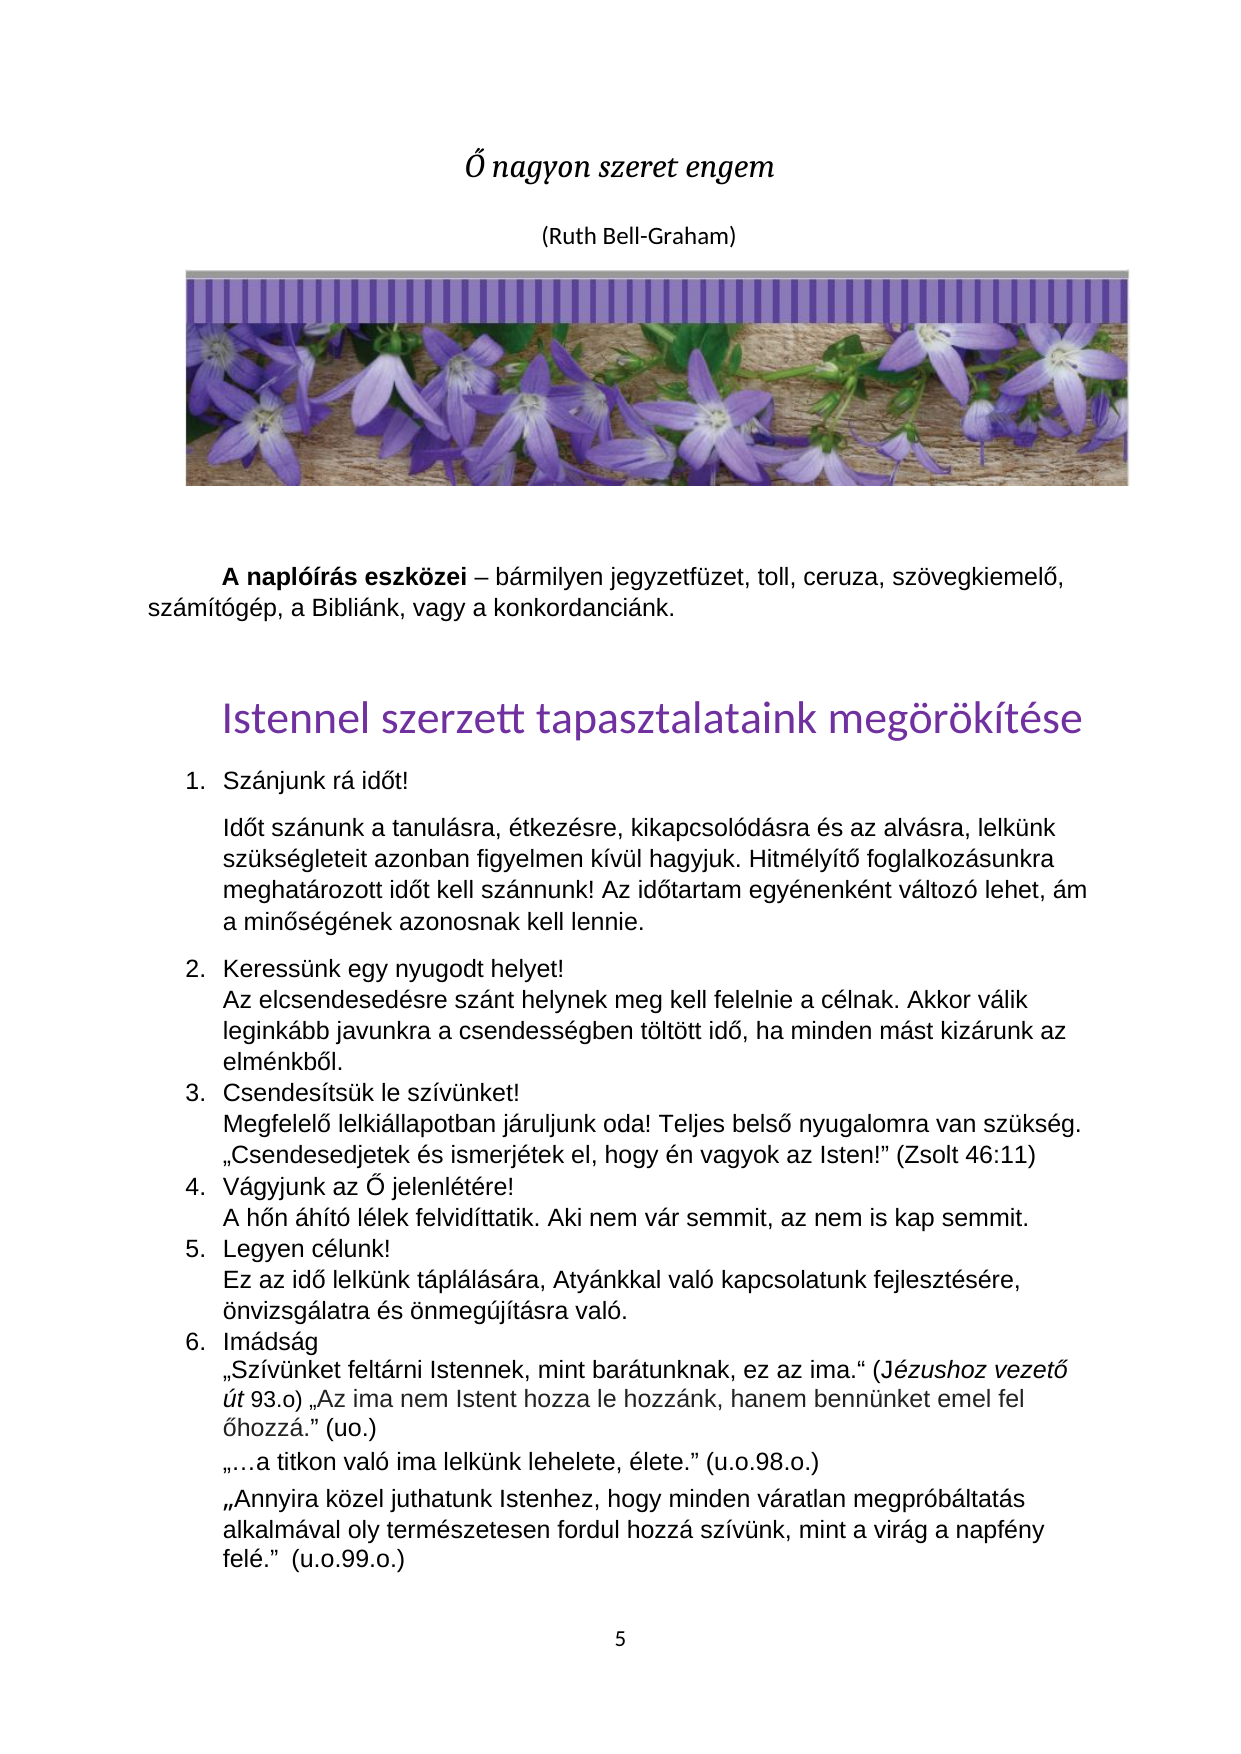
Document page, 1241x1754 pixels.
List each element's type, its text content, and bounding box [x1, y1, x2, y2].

list Imádság „Szívünket feltárni Istennek, mint barátunknak, ez az ima.“ (Jézushoz vezető út 93.o) „Az ima nem Istent hozza le hozzánk, hanem bennünket emel fel őhozzá.” (uo.) „…a titkon való ima lelkünk lehelete, élete.” (u.o.98.o.) „Annyira közel juthatunk Istenhez, hogy minden váratlan megpróbáltatás alkalmával oly természetesen fordul hozzá szívünk, mint a virág a napfény felé.” (u.o.99.o.) [185, 1327, 1093, 1573]
text Istennel szerzett tapasztalataink megörökítése [148, 689, 1093, 744]
text Időt szánunk a tanulásra, étkezésre, kikapcsolódásra és az alvásra, lelkünk szükségleteit azonban figyelmen kívül hagyjuk. Hitmélyítő foglalkozásunkra meghatározott időt kell szánnunk! Az időtartam egyénenként változó lehet, ám a minőségének azonosnak kell lennie. [223, 813, 1093, 935]
list Keressünk egy nyugodt helyet! Az elcsendesedésre szánt helynek meg kell felelnie a célnak. Akkor válik leginkább javunkra a csendességben töltött idő, ha minden mást kizárunk az elménkből. [185, 954, 1093, 1076]
text A naplóírás eszközei – bármilyen jegyzetfüzet, toll, ceruza, szövegkiemelő, számítógép, a Bibliánk, vagy a konkordanciánk. [148, 562, 1093, 622]
picture [185, 269, 1130, 486]
text Ő nagyon szeret engem [148, 148, 1093, 186]
list Szánjunk rá időt! [185, 766, 1093, 794]
list Legyen célunk! Ez az idő lelkünk táplálására, Atyánkkal való kapcsolatunk fejlesztésére, önvizsgálatra és önmegújításra való. [185, 1233, 1093, 1324]
text (Ruth Bell-Graham) [185, 220, 1093, 251]
list Csendesítsük le szívünket! Megfelelő lelkiállapotban járuljunk oda! Teljes belső nyugalomra van szükség. „Csendesedjetek és ismerjétek el, hogy én vagyok az Isten!” (Zsolt 46:11) [185, 1078, 1093, 1169]
list Vágyjunk az Ő jelenlétére! A hőn áhító lélek felvidíttatik. Aki nem vár semmit, az nem is kap semmit. [185, 1171, 1093, 1231]
